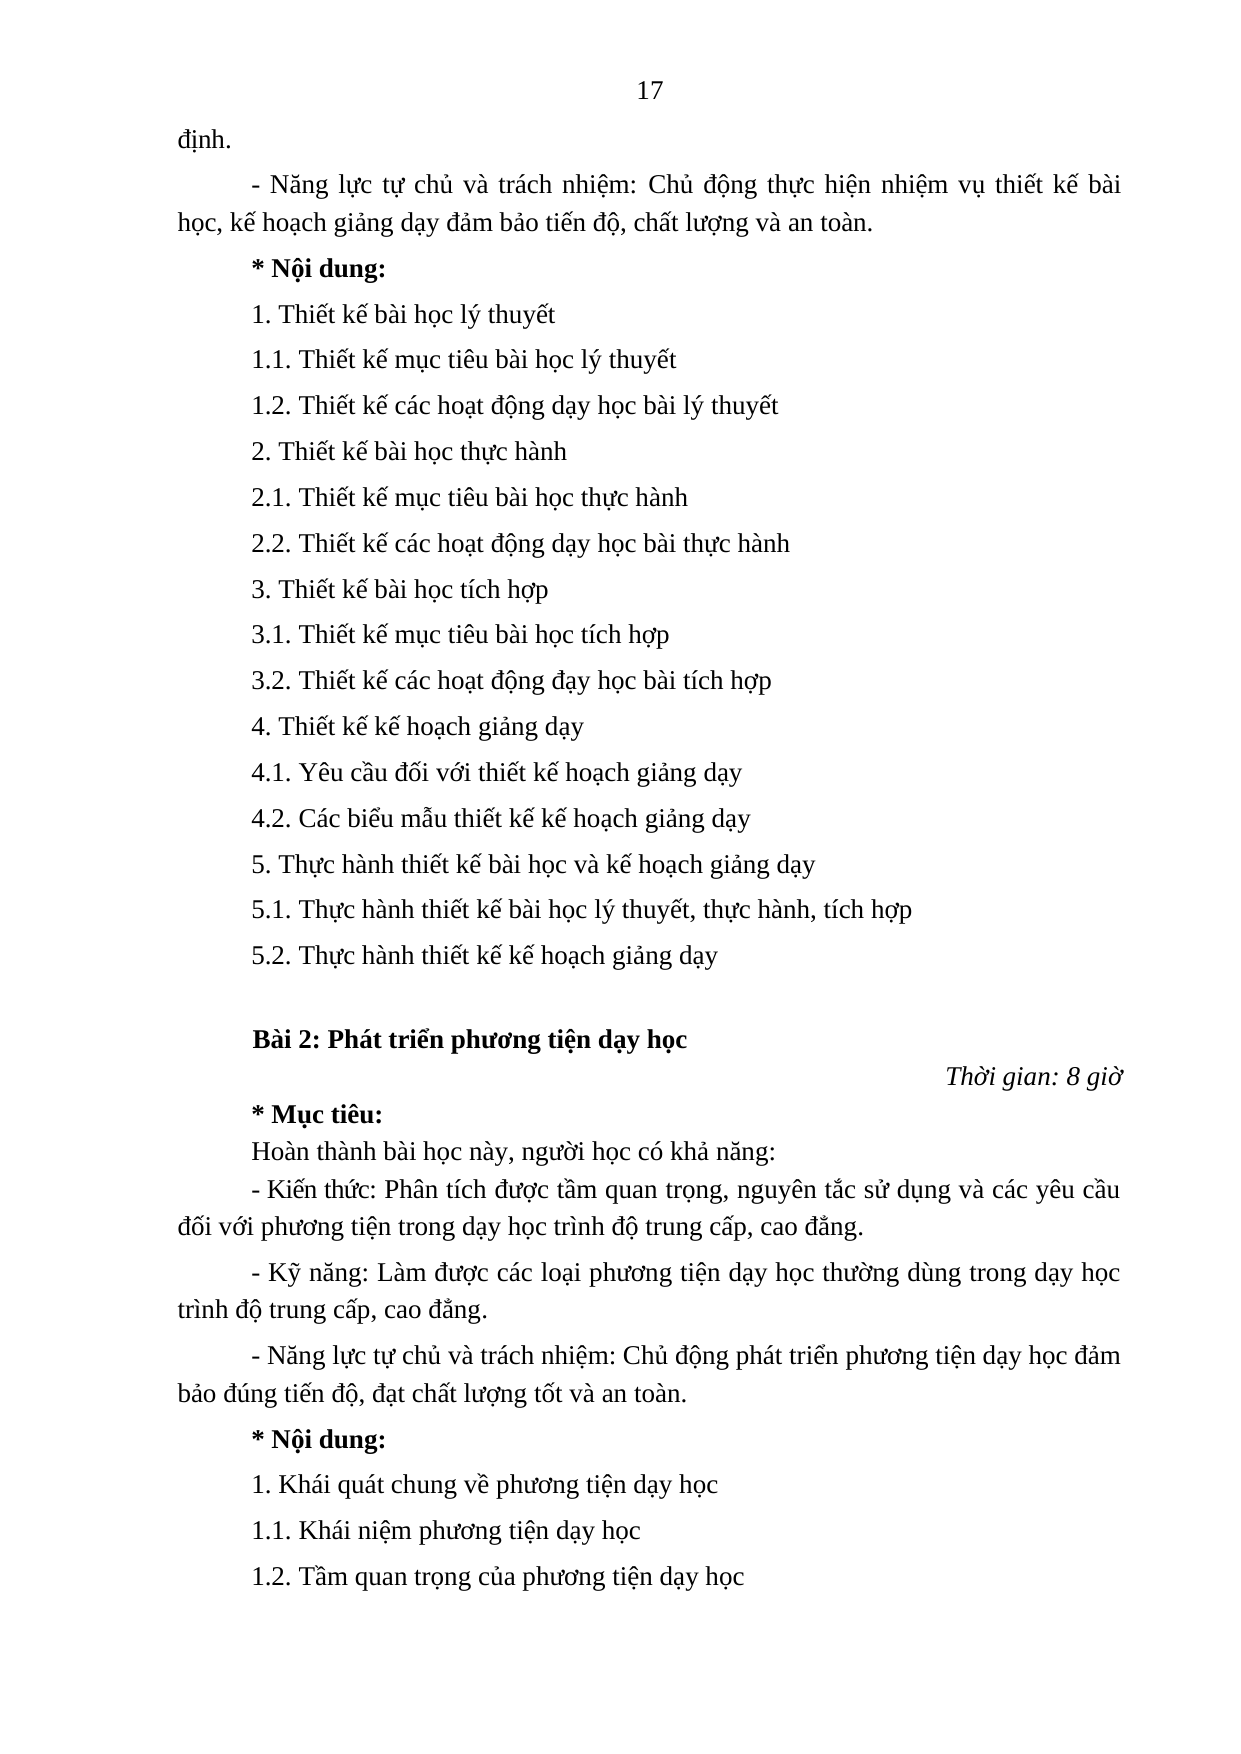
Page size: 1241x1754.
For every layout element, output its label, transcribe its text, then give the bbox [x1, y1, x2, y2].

text * Nội dung: [177, 1418, 1122, 1456]
text Hoàn thành bài học này, người học có khả năng: [177, 1131, 1122, 1168]
text 3. Thiết kế bài học tích hợp [177, 568, 1122, 606]
text 3.1. Thiết kế mục tiêu bài học tích hợp [177, 614, 1122, 651]
text 2. Thiết kế bài học thực hành [177, 431, 1122, 468]
text 1. Thiết kế bài học lý thuyết [177, 293, 1122, 331]
text * Nội dung: [177, 247, 1122, 285]
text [177, 118, 1122, 156]
text 1.2. Tầm quan trọng của phương tiện dạy học [177, 1556, 1122, 1593]
text - Năng lực tự chủ và trách nhiệm: Chủ động thực hiện nhiệm vụ thiết kế bài học, kế hoạch giảng dạy đảm bảo tiến độ, chất lượng và an toàn. [177, 164, 1122, 239]
text 4. Thiết kế kế hoạch giảng dạy [177, 706, 1122, 743]
text - Kiến thức: Phân tích được tầm quan trọng, nguyên tắc sử dụng và các yêu cầu đối với phương tiện trong dạy học trình độ trung cấp, cao đẳng. [177, 1168, 1122, 1243]
text 1.1. Khái niệm phương tiện dạy học [177, 1510, 1122, 1547]
text 2.2. Thiết kế các hoạt động dạy học bài thực hành [177, 522, 1122, 560]
text - Kỹ năng: Làm được các loại phương tiện dạy học thường dùng trong dạy học trình độ trung cấp, cao đẳng. [177, 1251, 1122, 1326]
text 1. Khái quát chung về phương tiện dạy học [177, 1464, 1122, 1501]
text Thời gian: 8 giờ [177, 1056, 1122, 1093]
text 1.1. Thiết kế mục tiêu bài học lý thuyết [177, 339, 1122, 376]
text 2.1. Thiết kế mục tiêu bài học thực hành [177, 476, 1122, 514]
text 5. Thực hành thiết kế bài học và kế hoạch giảng dạy [177, 843, 1122, 881]
text 3.2. Thiết kế các hoạt động đạy học bài tích hợp [177, 660, 1122, 697]
text 1.2. Thiết kế các hoạt động dạy học bài lý thuyết [251, 385, 1122, 422]
text - Năng lực tự chủ và trách nhiệm: Chủ động phát triển phương tiện dạy học đảm bảo đúng tiến độ, đạt chất lượng tốt và an toàn. [177, 1335, 1122, 1410]
text 5.1. Thực hành thiết kế bài học lý thuyết, thực hành, tích hợp [177, 889, 1122, 926]
text Bài 2: Phát triển phương tiện dạy học [177, 1018, 1122, 1056]
text * Mục tiêu: [177, 1093, 1122, 1131]
text 5.2. Thực hành thiết kế kế hoạch giảng dạy [177, 935, 1122, 972]
text 4.2. Các biểu mẫu thiết kế kế hoạch giảng dạy [177, 797, 1122, 835]
text 4.1. Yêu cầu đối với thiết kế hoạch giảng dạy [177, 751, 1122, 789]
